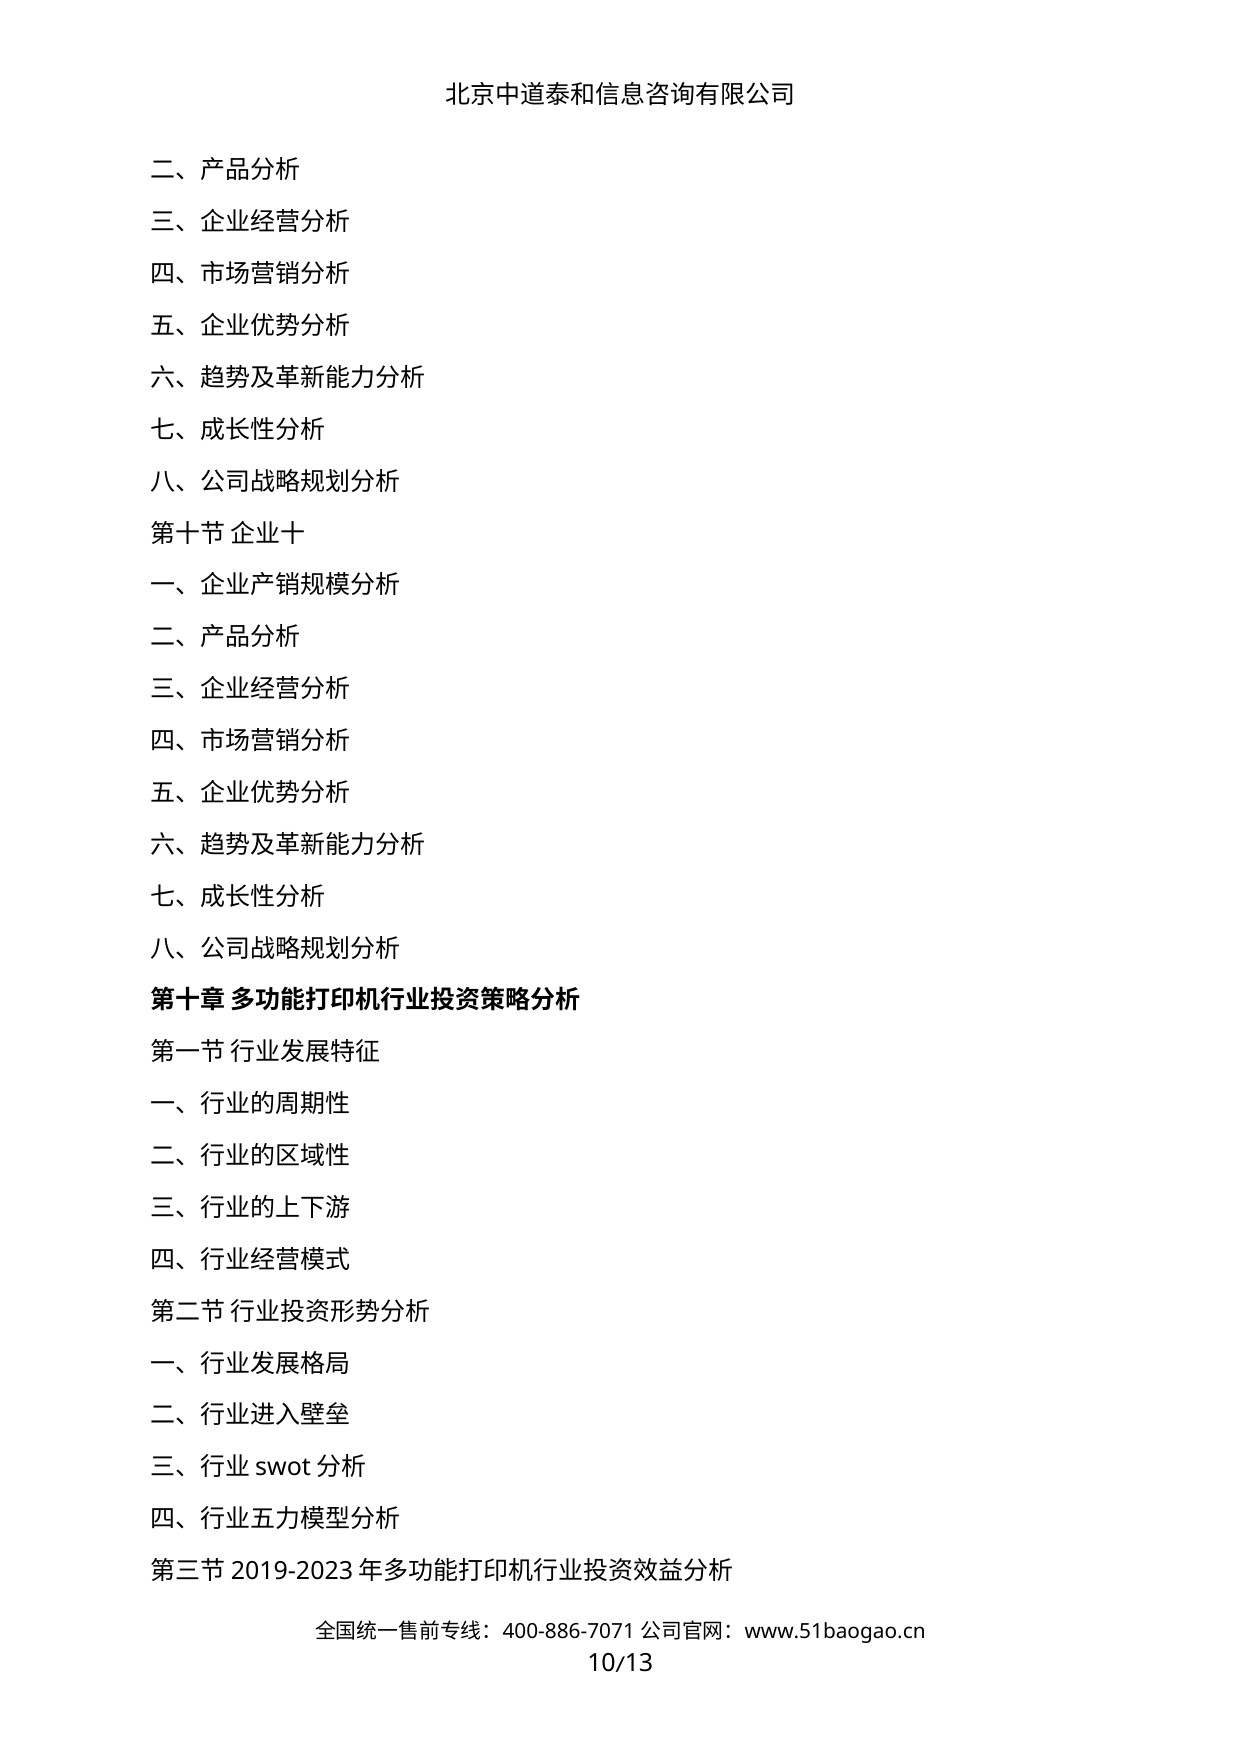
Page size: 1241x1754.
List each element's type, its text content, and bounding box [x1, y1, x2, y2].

text 二、产品分析 [150, 150, 1090, 186]
text 四、行业五力模型分析 [150, 1499, 1090, 1535]
text 四、市场营销分析 [150, 254, 1090, 290]
text 六、趋势及革新能力分析 [150, 824, 1090, 861]
text 四、市场营销分析 [150, 721, 1090, 757]
text 一、行业发展格局 [150, 1343, 1090, 1379]
text 七、成长性分析 [150, 876, 1090, 912]
text 二、行业进入壁垒 [150, 1395, 1090, 1431]
text 第三节 2019-2023年多功能打印机行业投资效益分析 [150, 1551, 1090, 1587]
text 四、行业经营模式 [150, 1239, 1090, 1276]
text 二、行业的区域性 [150, 1136, 1090, 1172]
text 一、行业的周期性 [150, 1084, 1090, 1120]
text 五、企业优势分析 [150, 772, 1090, 809]
text 五、企业优势分析 [150, 306, 1090, 342]
text 八、公司战略规划分析 [150, 461, 1090, 497]
text 三、企业经营分析 [150, 202, 1090, 238]
text 二、产品分析 [150, 617, 1090, 653]
text 三、企业经营分析 [150, 669, 1090, 705]
text 三、行业swot分析 [150, 1447, 1090, 1483]
text 第二节 行业投资形势分析 [150, 1291, 1090, 1327]
text 七、成长性分析 [150, 409, 1090, 446]
text 第一节 行业发展特征 [150, 1032, 1090, 1068]
text 三、行业的上下游 [150, 1187, 1090, 1224]
text 一、企业产销规模分析 [150, 565, 1090, 601]
text 第十章 多功能打印机行业投资策略分析 [150, 980, 1090, 1016]
text 六、趋势及革新能力分析 [150, 357, 1090, 394]
text 第十节 企业十 [150, 513, 1090, 549]
text 八、公司战略规划分析 [150, 928, 1090, 964]
